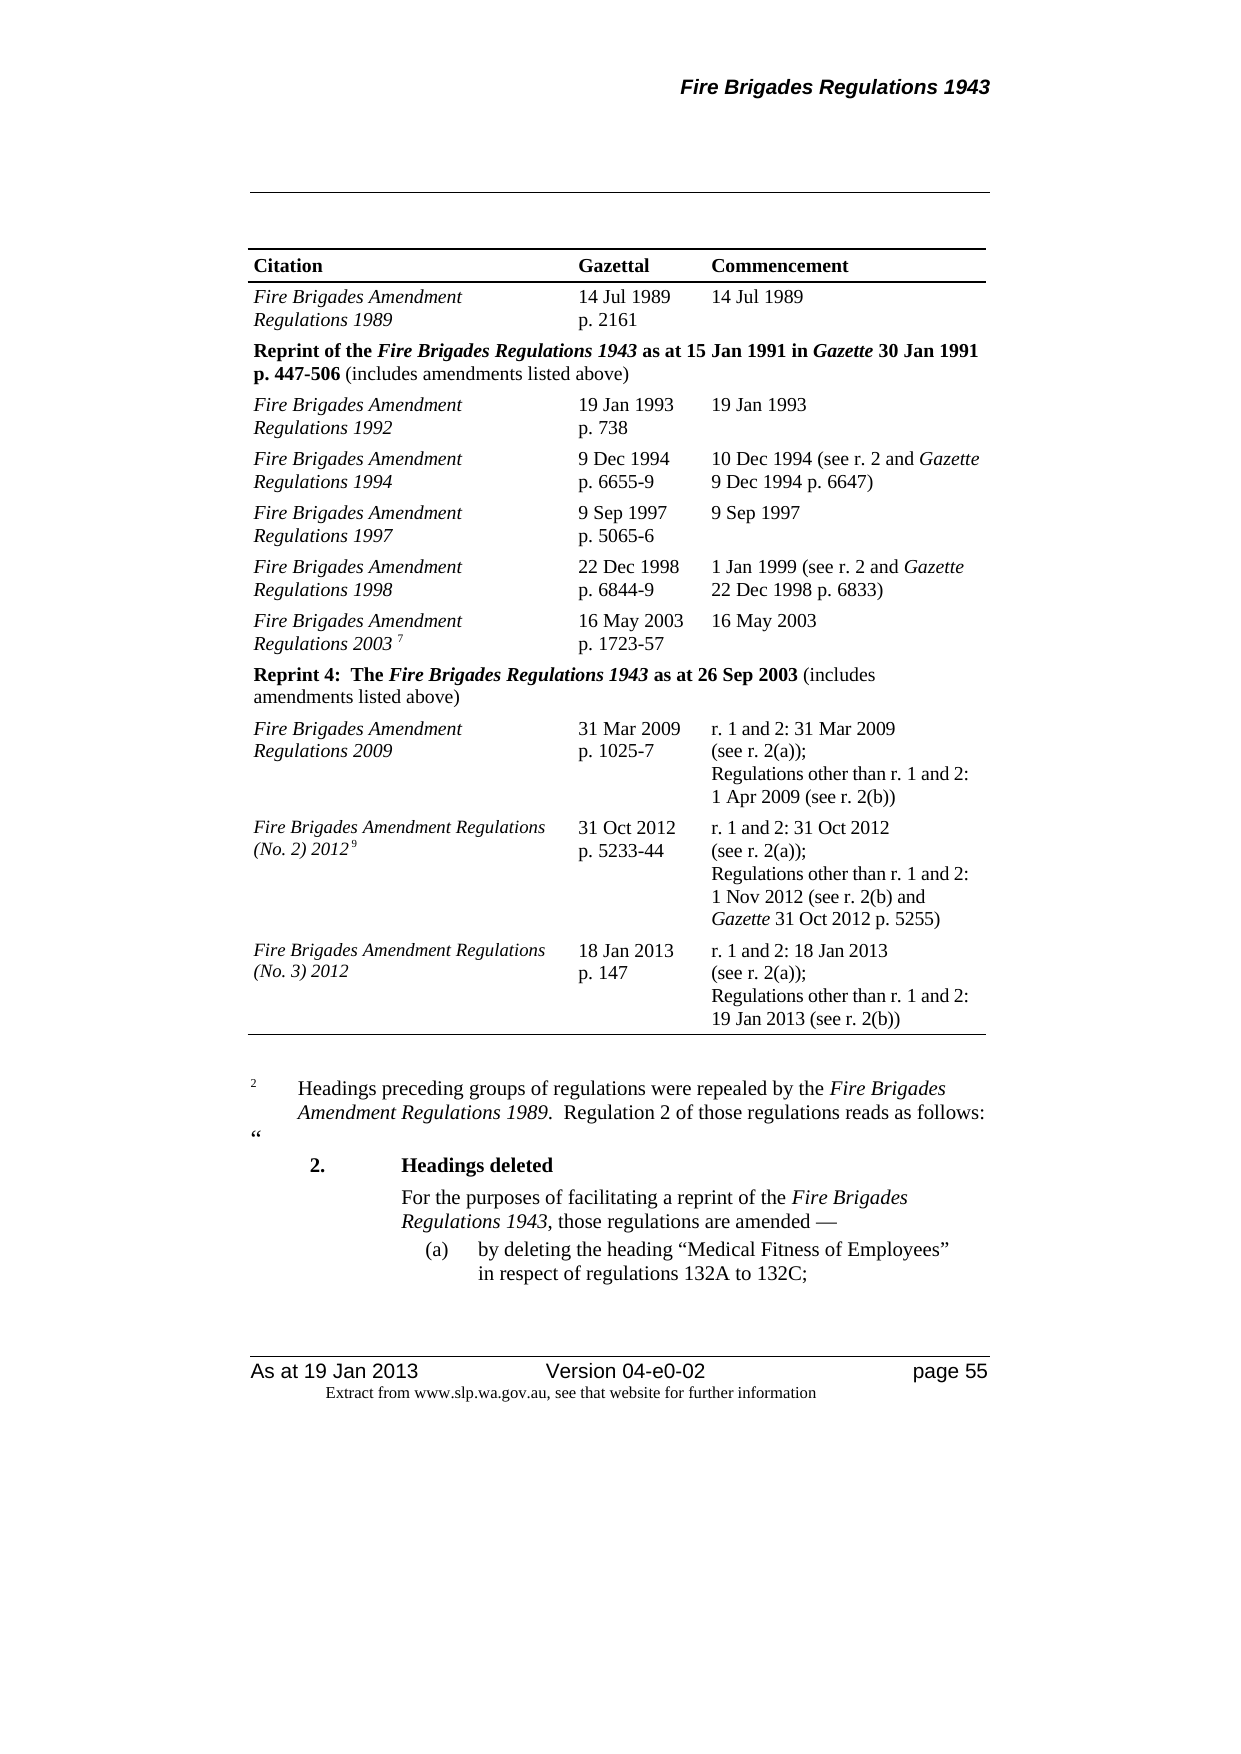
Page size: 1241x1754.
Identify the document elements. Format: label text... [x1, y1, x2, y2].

table_cell 31 Mar 2009 p. 1025-7 [572, 713, 705, 812]
table_cell Fire Brigades Amendment Regulations 1998 [248, 551, 572, 604]
table_cell 22 Dec 1998 p. 6844-9 [572, 551, 705, 604]
table_cell Fire Brigades Amendment Regulations 1992 [248, 389, 572, 443]
table_cell 16 May 2003 p. 1723-57 [572, 605, 705, 658]
table_cell 19 Jan 1993 [705, 389, 986, 443]
table_cell 19 Jan 1993 p. 738 [572, 389, 705, 443]
table_cell 1 Jan 1999 (see r. 2 and Gazette 22 Dec 1998 p. 6833) [705, 551, 986, 604]
table_cell 18 Jan 2013 p. 147 [572, 934, 705, 1034]
table_cell Fire Brigades Amendment Regulations (No. 3) 2012 [248, 934, 572, 1034]
table_cell 16 May 2003 [705, 605, 986, 658]
table_cell 14 Jul 1989 p. 2161 [572, 283, 705, 335]
text (a) by deleting the heading “Medical Fitness of Employees” in respect of regulations 132A to 132C; [389, 1237, 960, 1285]
table_cell r. 1 and 2: 31 Oct 2012 (see r. 2(a)); Regulations other than r. 1 and 2: 1 Nov 2012 (see r. 2(b) and Gazette 31 Oct 2012 p. 5255) [705, 812, 986, 934]
table_header Gazettal [572, 250, 705, 281]
table_cell r. 1 and 2: 31 Mar 2009 (see r. 2(a)); Regulations other than r. 1 and 2: 1 Apr 2009 (see r. 2(b)) [705, 713, 986, 812]
table_cell 31 Oct 2012 p. 5233-44 [572, 812, 705, 934]
table_cell Fire Brigades Amendment Regulations 1994 [248, 443, 572, 497]
table_cell 9 Dec 1994 p. 6655-9 [572, 443, 705, 497]
table_header Citation [248, 250, 572, 281]
table_cell Fire Brigades Amendment Regulations 1997 [248, 497, 572, 551]
table_cell Fire Brigades Amendment Regulations 2003 7 [248, 605, 572, 658]
table_cell 9 Sep 1997 p. 5065-6 [572, 497, 705, 551]
table_cell Fire Brigades Amendment Regulations (No. 2) 2012 9 [248, 812, 572, 934]
subtitle 2. Headings deleted [309, 1153, 960, 1177]
table_cell 10 Dec 1994 (see r. 2 and Gazette 9 Dec 1994 p. 6647) [705, 443, 986, 497]
table_header Commencement [705, 250, 986, 281]
table_cell Reprint of the Fire Brigades Regulations 1943 as at 15 Jan 1991 in Gazette 30 Jan 1991 p. 447-506 (includes amendments listed above) [248, 335, 986, 389]
table_cell 14 Jul 1989 [705, 283, 986, 335]
text “ [250, 1124, 990, 1153]
table_cell 9 Sep 1997 [705, 497, 986, 551]
table_cell r. 1 and 2: 18 Jan 2013 (see r. 2(a)); Regulations other than r. 1 and 2: 19 Jan 2013 (see r. 2(b)) [705, 934, 986, 1034]
table_cell Fire Brigades Amendment Regulations 2009 [248, 713, 572, 812]
table_cell Fire Brigades Amendment Regulations 1989 [248, 283, 572, 335]
text For the purposes of facilitating a reprint of the Fire Brigades Regulations 1943, those regulations are amended — [312, 1185, 960, 1233]
table_cell Reprint 4: The Fire Brigades Regulations 1943 as at 26 Sep 2003 (includes amendments listed above) [248, 659, 986, 712]
text 2 Headings preceding groups of regulations were repealed by the Fire Brigades Amendment Regulations 1989. Regulation 2 of those regulations reads as follows: [250, 1076, 990, 1124]
